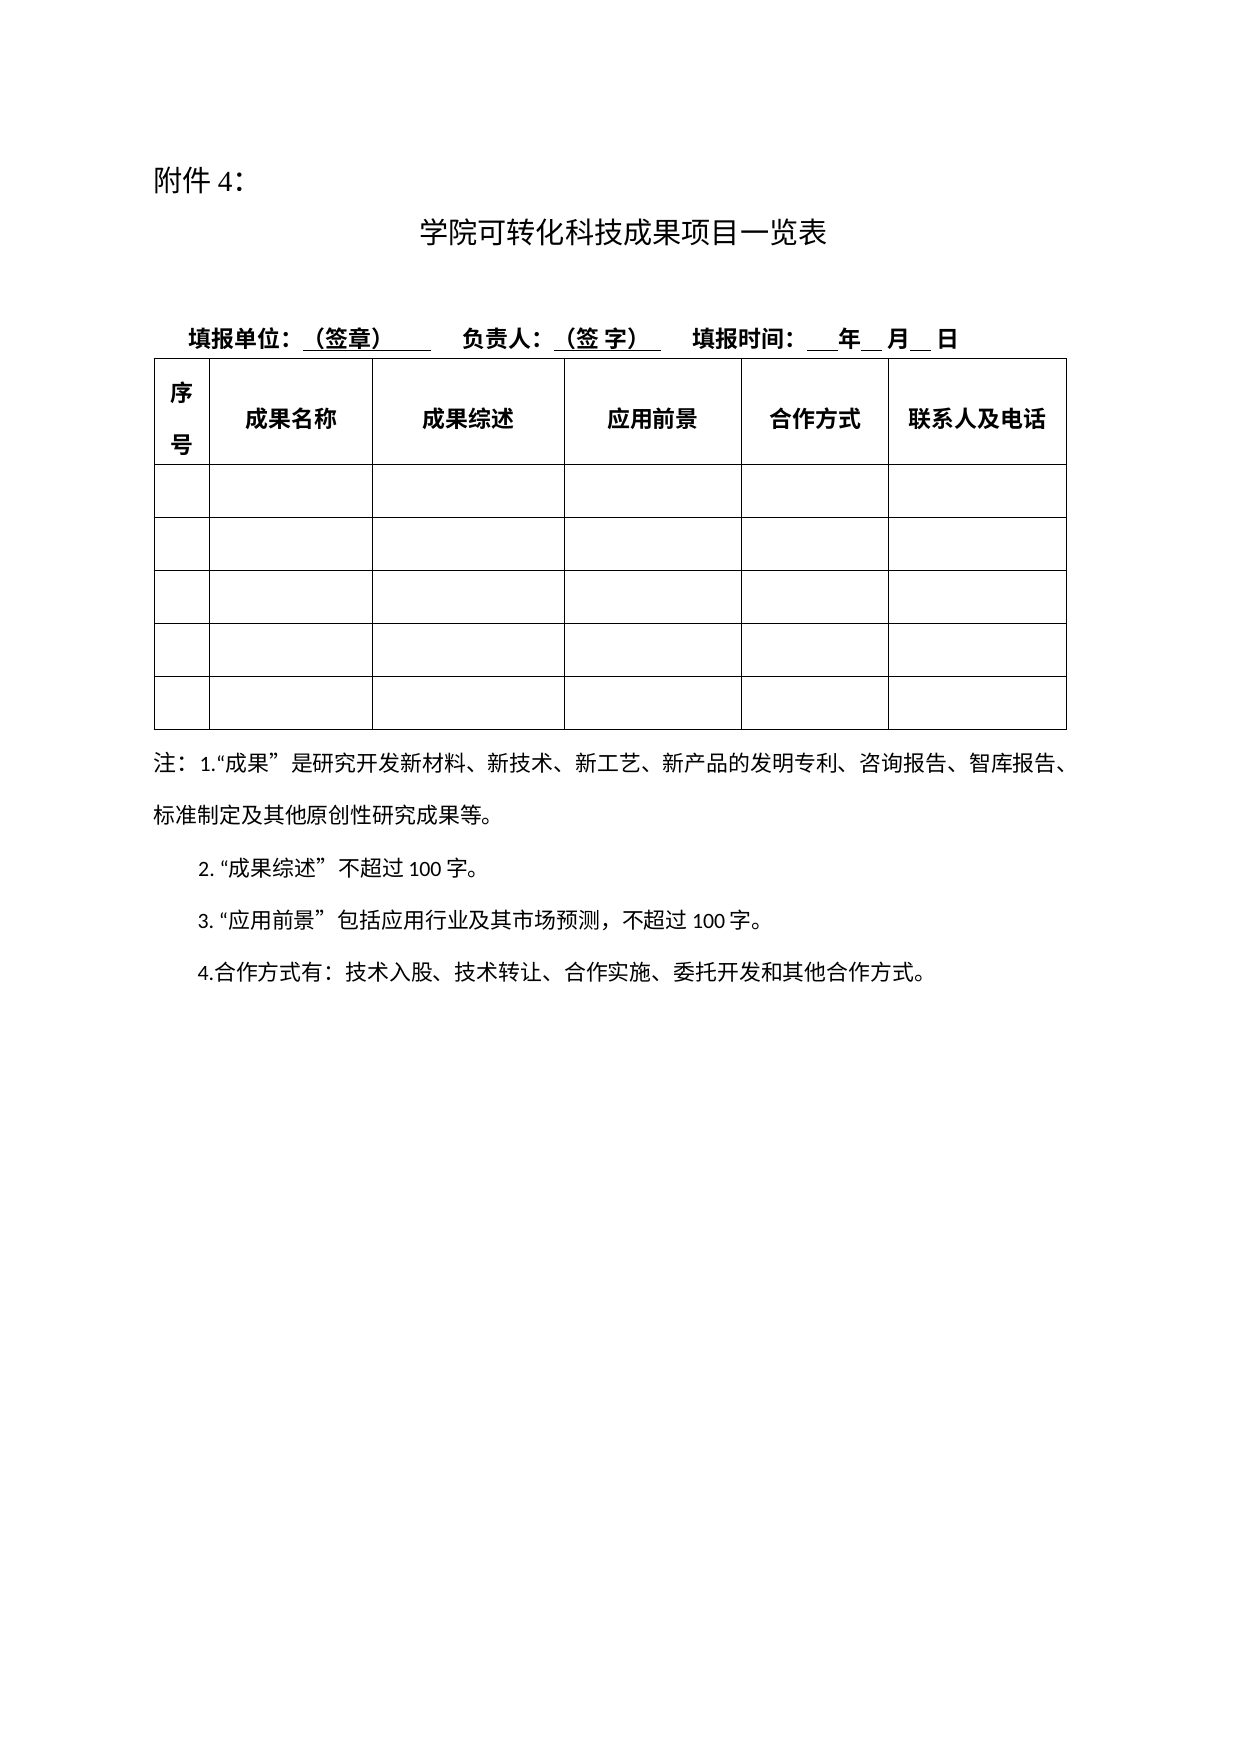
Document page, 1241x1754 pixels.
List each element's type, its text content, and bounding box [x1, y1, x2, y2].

table_cell [373, 571, 564, 623]
table_cell [210, 465, 372, 517]
text 填报单位：（签章） 负责人：（签 字） 填报时间： 年 月 日 [153, 306, 1092, 358]
table_cell [210, 624, 372, 676]
table_cell [742, 624, 888, 676]
table_cell [742, 571, 888, 623]
table_cell [565, 518, 741, 570]
table_cell [155, 624, 209, 676]
table_cell [565, 677, 741, 729]
table_cell [889, 465, 1066, 517]
table_header 合作方式 [742, 359, 888, 463]
table_cell [742, 677, 888, 729]
text 3. “应用前景”包括应用行业及其市场预测，不超过100字。 [153, 886, 1092, 938]
table_header 联系人及电话 [889, 359, 1066, 463]
table_header 序号 [155, 359, 209, 463]
table_cell [742, 518, 888, 570]
table_cell [373, 624, 564, 676]
table_header 应用前景 [565, 359, 741, 463]
table_cell [373, 677, 564, 729]
table_header 成果名称 [210, 359, 372, 463]
table_cell [889, 518, 1066, 570]
table_cell [155, 677, 209, 729]
text 附件4： [153, 150, 1092, 202]
text 2. “成果综述”不超过100字。 [153, 834, 1092, 886]
table_cell [155, 571, 209, 623]
table_cell [155, 465, 209, 517]
table_cell [373, 518, 564, 570]
text 学院可转化科技成果项目一览表 [153, 202, 1092, 254]
table_header 成果综述 [373, 359, 564, 463]
table_cell [889, 571, 1066, 623]
table_cell [742, 465, 888, 517]
table_cell [889, 624, 1066, 676]
table_cell [210, 677, 372, 729]
text 4.合作方式有：技术入股、技术转让、合作实施、委托开发和其他合作方式。 [153, 938, 1092, 991]
table_cell [889, 677, 1066, 729]
table_cell [210, 571, 372, 623]
table_cell [373, 465, 564, 517]
table_cell [565, 571, 741, 623]
table_cell [565, 624, 741, 676]
table_cell [210, 518, 372, 570]
table_cell [565, 465, 741, 517]
table_cell [155, 518, 209, 570]
text 注：1.“成果”是研究开发新材料、新技术、新工艺、新产品的发明专利、咨询报告、智库报告、标准制定及其他原创性研究成果等。 [153, 730, 1092, 834]
